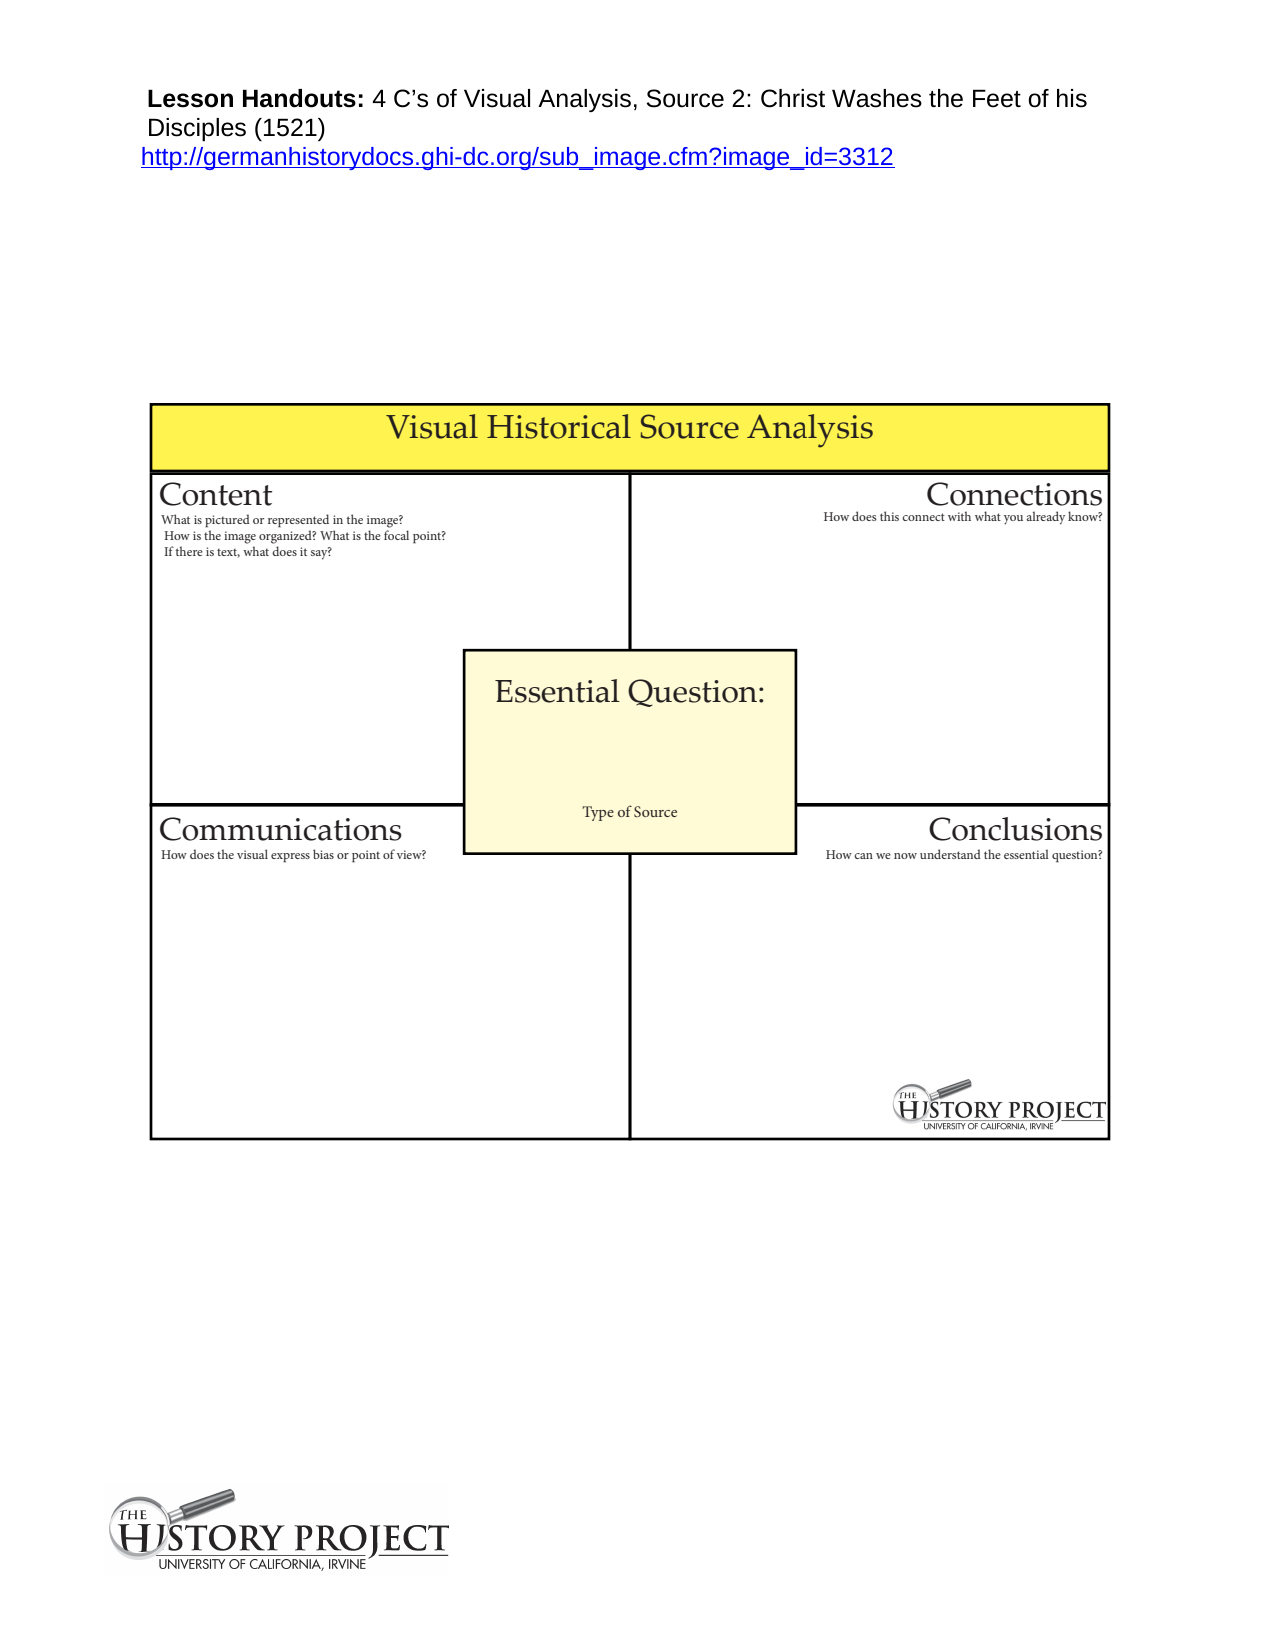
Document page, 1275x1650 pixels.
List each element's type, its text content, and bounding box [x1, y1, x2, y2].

picture [103, 1484, 449, 1575]
list Lesson Handouts: 4 C’s of Visual Analysis, Source 2: Christ Washes the Feet of his Disciples (1521) [147, 84, 1153, 142]
text http://germanhistorydocs.ghi-dc.org/sub_image.cfm?image_id=3312 [141, 142, 1153, 171]
